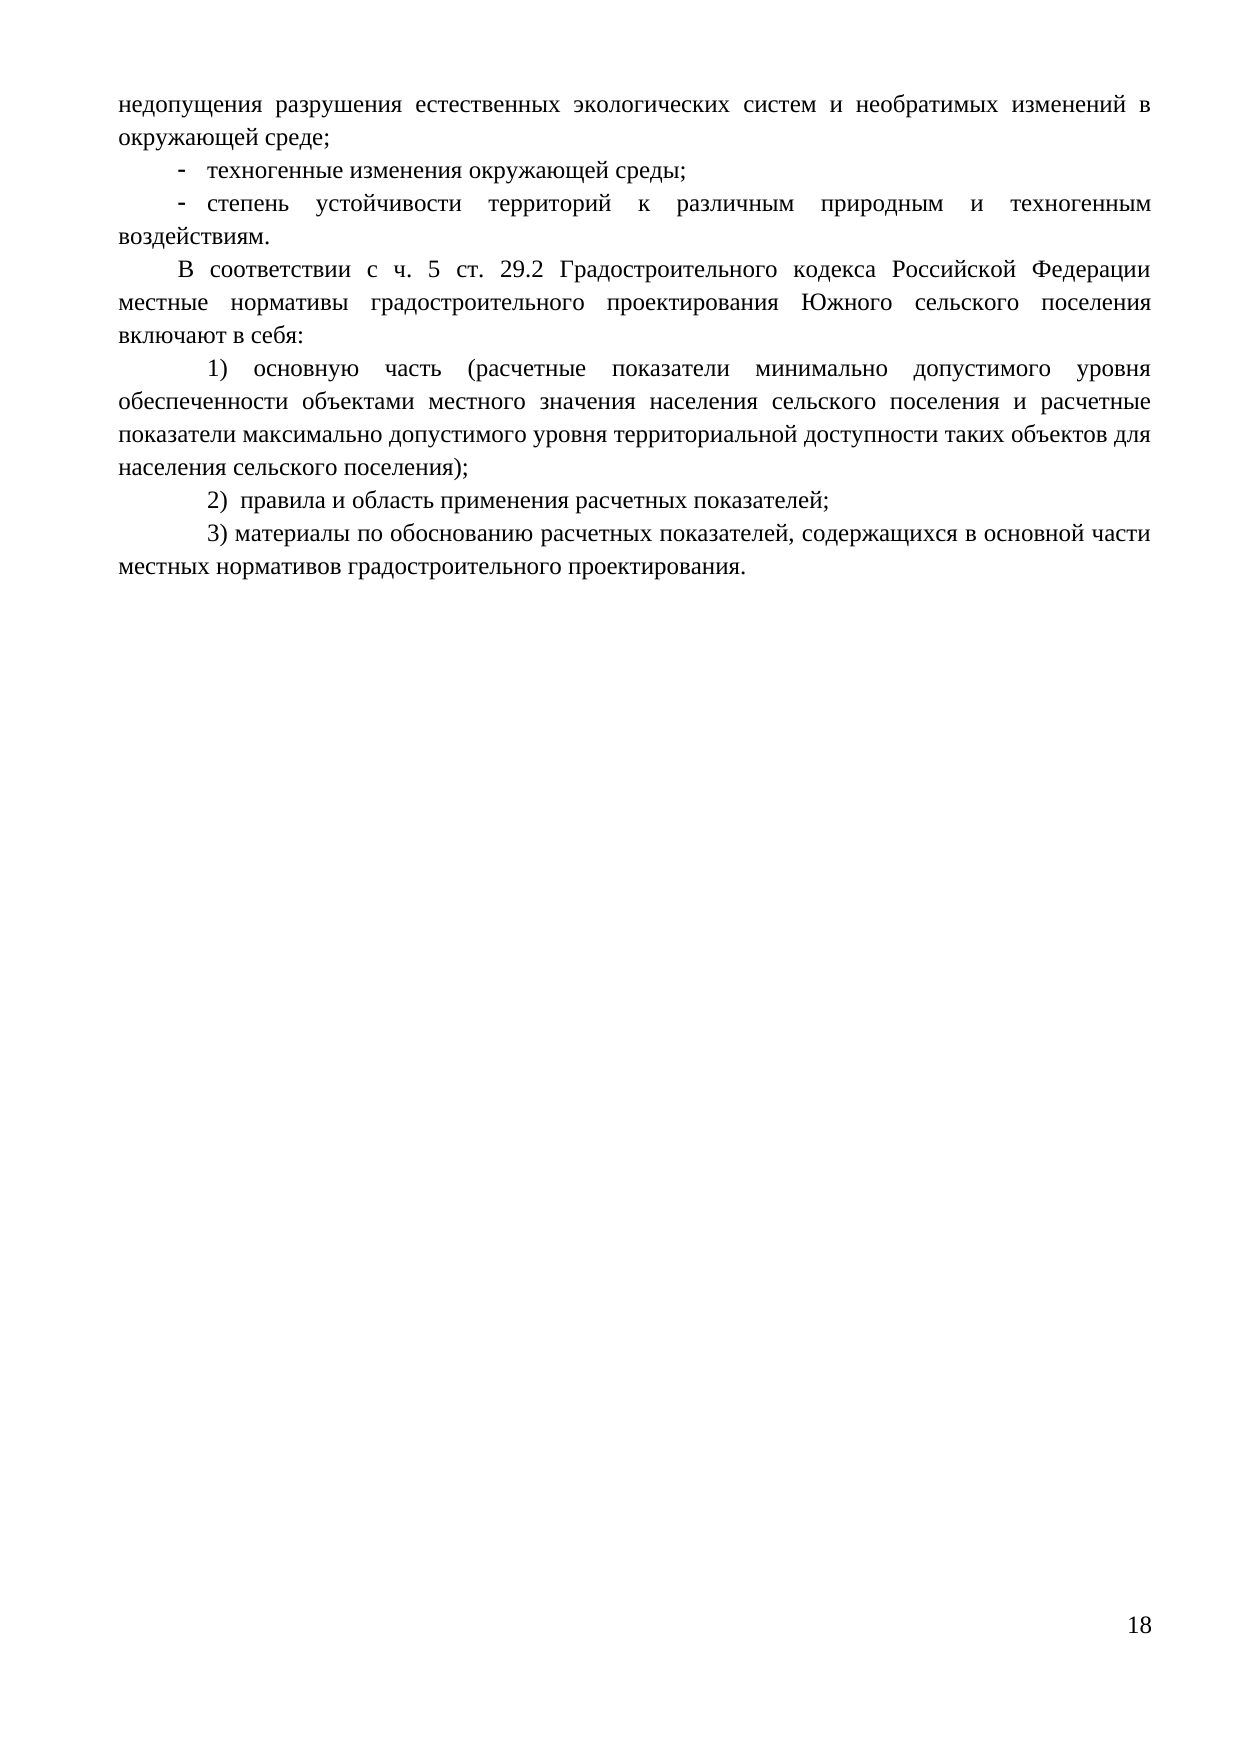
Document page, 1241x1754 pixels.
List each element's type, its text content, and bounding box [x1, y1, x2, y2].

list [118, 89, 1152, 150]
text 2) правила и область применения расчетных показателей; [118, 485, 1152, 514]
list техногенные изменения окружающей среды; [118, 155, 1152, 183]
text 3) материалы по обоснованию расчетных показателей, содержащихся в основной части местных нормативов градостроительного проектирования. [118, 518, 1152, 580]
text В соответствии с ч. 5 ст. 29.2 Градостроительного кодекса Российской Федерации местные нормативы градостроительного проектирования Южного сельского поселения включают в себя: [118, 254, 1152, 348]
text 1) основную часть (расчетные показатели минимально допустимого уровня обеспеченности объектами местного значения населения сельского поселения и расчетные показатели максимально допустимого уровня территориальной доступности таких объектов для населения сельского поселения); [118, 353, 1152, 481]
list степень устойчивости территорий к различным природным и техногенным воздействиям. [118, 188, 1152, 249]
